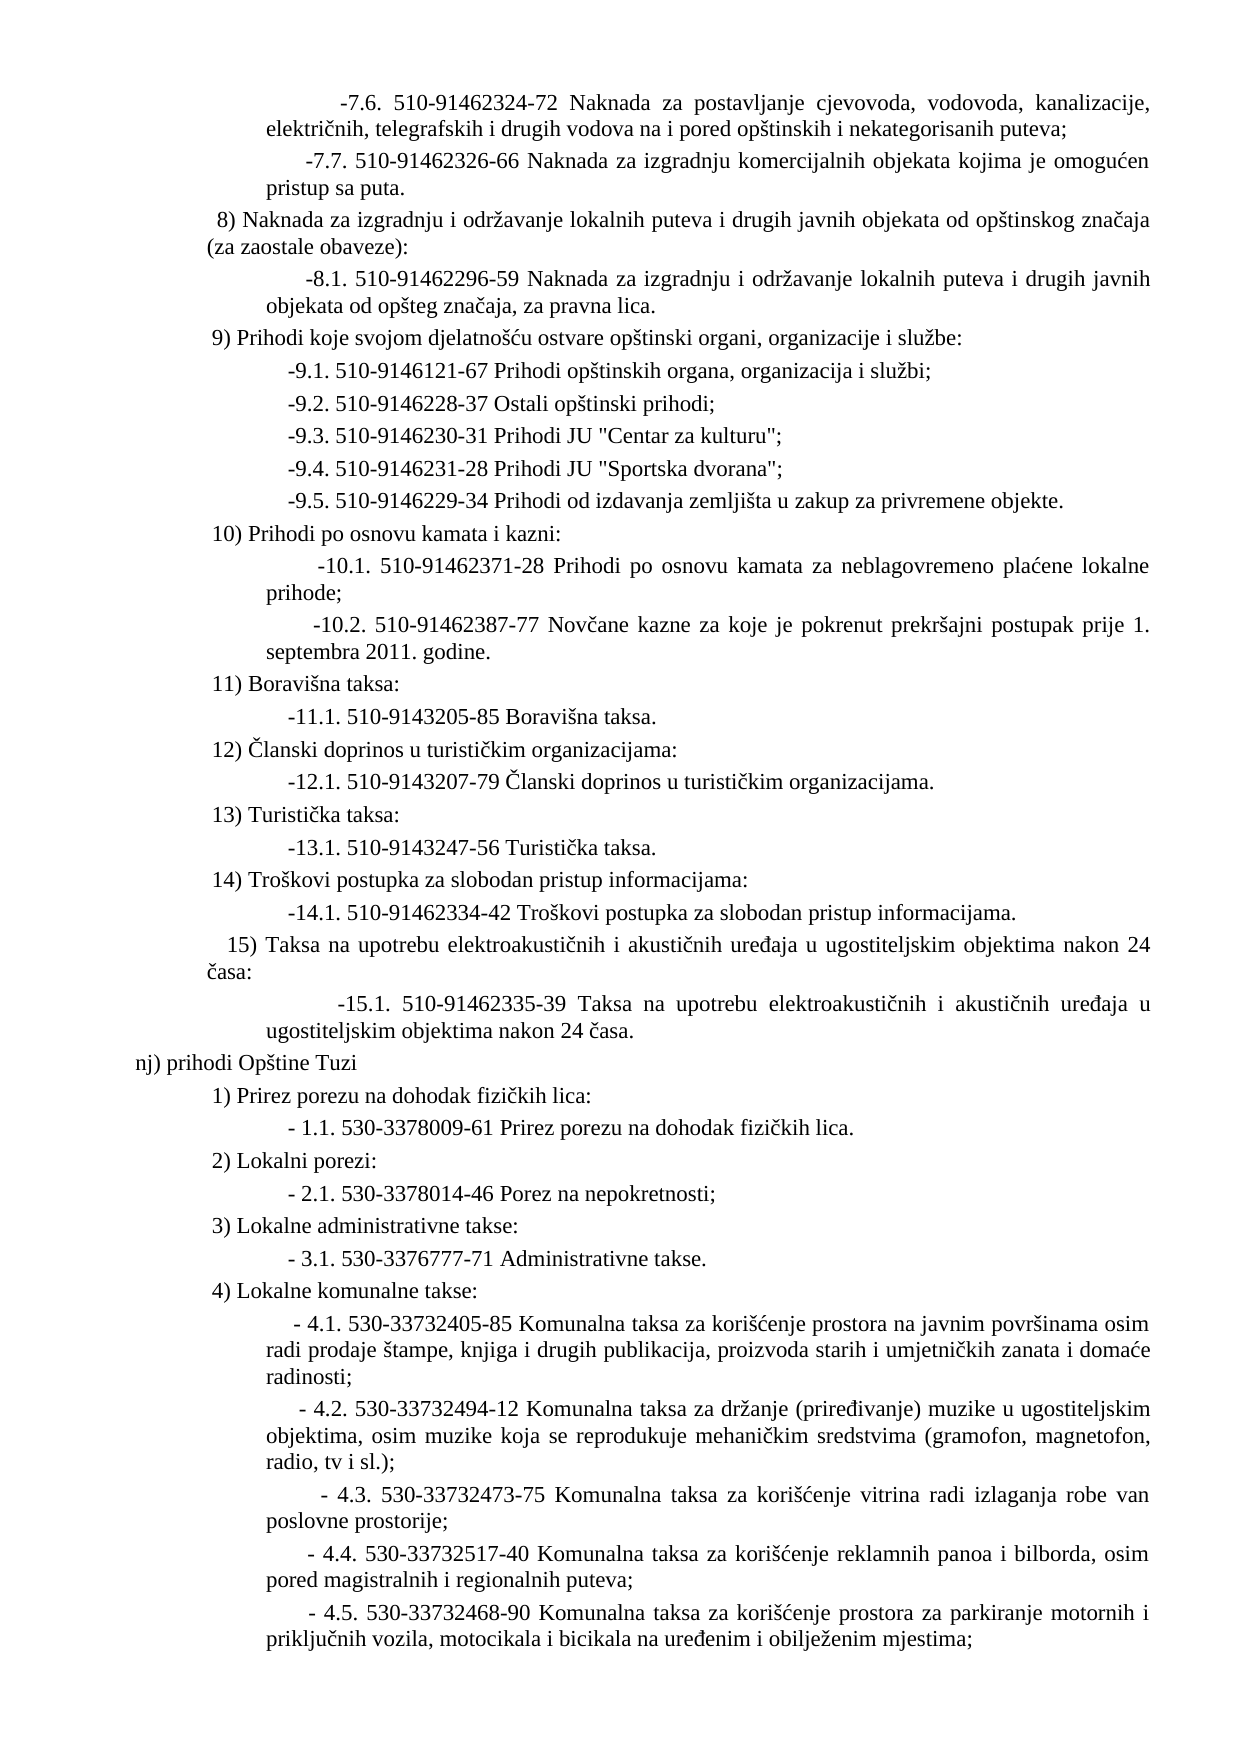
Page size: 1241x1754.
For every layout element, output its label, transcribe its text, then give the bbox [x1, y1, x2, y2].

text -13.1. 510-9143247-56 Turistička taksa. [236, 833, 1152, 860]
text - 1.1. 530-3378009-61 Prirez porezu na dohodak fizičkih lica. [236, 1114, 1152, 1141]
text -15.1. 510-91462335-39 Taksa na upotrebu elektroakustičnih i akustičnih uređaja u ugostiteljskim objektima nakon 24 časa. [236, 990, 1152, 1043]
text -9.2. 510-9146228-37 Ostali opštinski prihodi; [236, 389, 1152, 416]
text -9.3. 510-9146230-31 Prihodi JU "Centar za kulturu"; [236, 422, 1152, 448]
text 11) Boravišna taksa: [177, 671, 1152, 697]
text - 4.1. 530-33732405-85 Komunalna taksa za korišćenje prostora na javnim površinama osim radi prodaje štampe, knjiga i drugih publikacija, proizvoda starih i umjetničkih zanata i domaće radinosti; [236, 1310, 1152, 1389]
text 12) Članski doprinos u turističkim organizacijama: [177, 736, 1152, 762]
text -7.6. 510-91462324-72 Naknada za postavljanje cjevovoda, vodovoda, kanalizacije, električnih, telegrafskih i drugih vodova na i pored opštinskih i nekategorisanih puteva; [236, 88, 1152, 141]
text 2) Lokalni porezi: [177, 1147, 1152, 1173]
text -12.1. 510-9143207-79 Članski doprinos u turističkim organizacijama. [236, 768, 1152, 795]
text 9) Prihodi koje svojom djelatnošću ostvare opštinski organi, organizacije i službe: [177, 324, 1152, 351]
text 1) Prirez porezu na dohodak fizičkih lica: [177, 1082, 1152, 1108]
text 8) Naknada za izgradnju i održavanje lokalnih puteva i drugih javnih objekata od opštinskog značaja (za zaostale obaveze): [177, 206, 1152, 259]
text -10.2. 510-91462387-77 Novčane kazne za koje je pokrenut prekršajni postupak prije 1. septembra 2011. godine. [236, 612, 1152, 664]
text -9.4. 510-9146231-28 Prihodi JU "Sportska dvorana"; [236, 455, 1152, 481]
text - 4.3. 530-33732473-75 Komunalna taksa za korišćenje vitrina radi izlaganja robe van poslovne prostorije; [236, 1481, 1152, 1533]
text - 4.4. 530-33732517-40 Komunalna taksa za korišćenje reklamnih panoa i bilborda, osim pored magistralnih i regionalnih puteva; [236, 1540, 1152, 1592]
text -14.1. 510-91462334-42 Troškovi postupka za slobodan pristup informacijama. [236, 899, 1152, 925]
text -7.7. 510-91462326-66 Naknada za izgradnju komercijalnih objekata kojima je omogućen pristup sa puta. [236, 147, 1152, 200]
text -11.1. 510-9143205-85 Boravišna taksa. [236, 703, 1152, 729]
text - 4.2. 530-33732494-12 Komunalna taksa za držanje (priređivanje) muzike u ugostiteljskim objektima, osim muzike koja se reprodukuje mehaničkim sredstvima (gramofon, magnetofon, radio, tv i sl.); [236, 1395, 1152, 1474]
text nj) prihodi Opštine Tuzi [118, 1049, 1152, 1076]
text - 3.1. 530-3376777-71 Administrativne takse. [236, 1245, 1152, 1271]
text 15) Taksa na upotrebu elektroakustičnih i akustičnih uređaja u ugostiteljskim objektima nakon 24 časa: [177, 931, 1152, 984]
text -8.1. 510-91462296-59 Naknada za izgradnju i održavanje lokalnih puteva i drugih javnih objekata od opšteg značaja, za pravna lica. [236, 265, 1152, 318]
text 13) Turistička taksa: [177, 801, 1152, 827]
text 10) Prihodi po osnovu kamata i kazni: [177, 520, 1152, 546]
text -9.5. 510-9146229-34 Prihodi od izdavanja zemljišta u zakup za privremene objekte. [236, 487, 1152, 514]
text -9.1. 510-9146121-67 Prihodi opštinskih organa, organizacija i službi; [236, 357, 1152, 383]
text - 2.1. 530-3378014-46 Porez na nepokretnosti; [236, 1180, 1152, 1206]
text - 4.5. 530-33732468-90 Komunalna taksa za korišćenje prostora za parkiranje motornih i priključnih vozila, motocikala i bicikala na uređenim i obilježenim mjestima; [236, 1599, 1152, 1651]
text 14) Troškovi postupka za slobodan pristup informacijama: [177, 866, 1152, 892]
text 3) Lokalne administrativne takse: [177, 1212, 1152, 1239]
text 4) Lokalne komunalne takse: [177, 1277, 1152, 1304]
text -10.1. 510-91462371-28 Prihodi po osnovu kamata za neblagovremeno plaćene lokalne prihode; [236, 553, 1152, 605]
